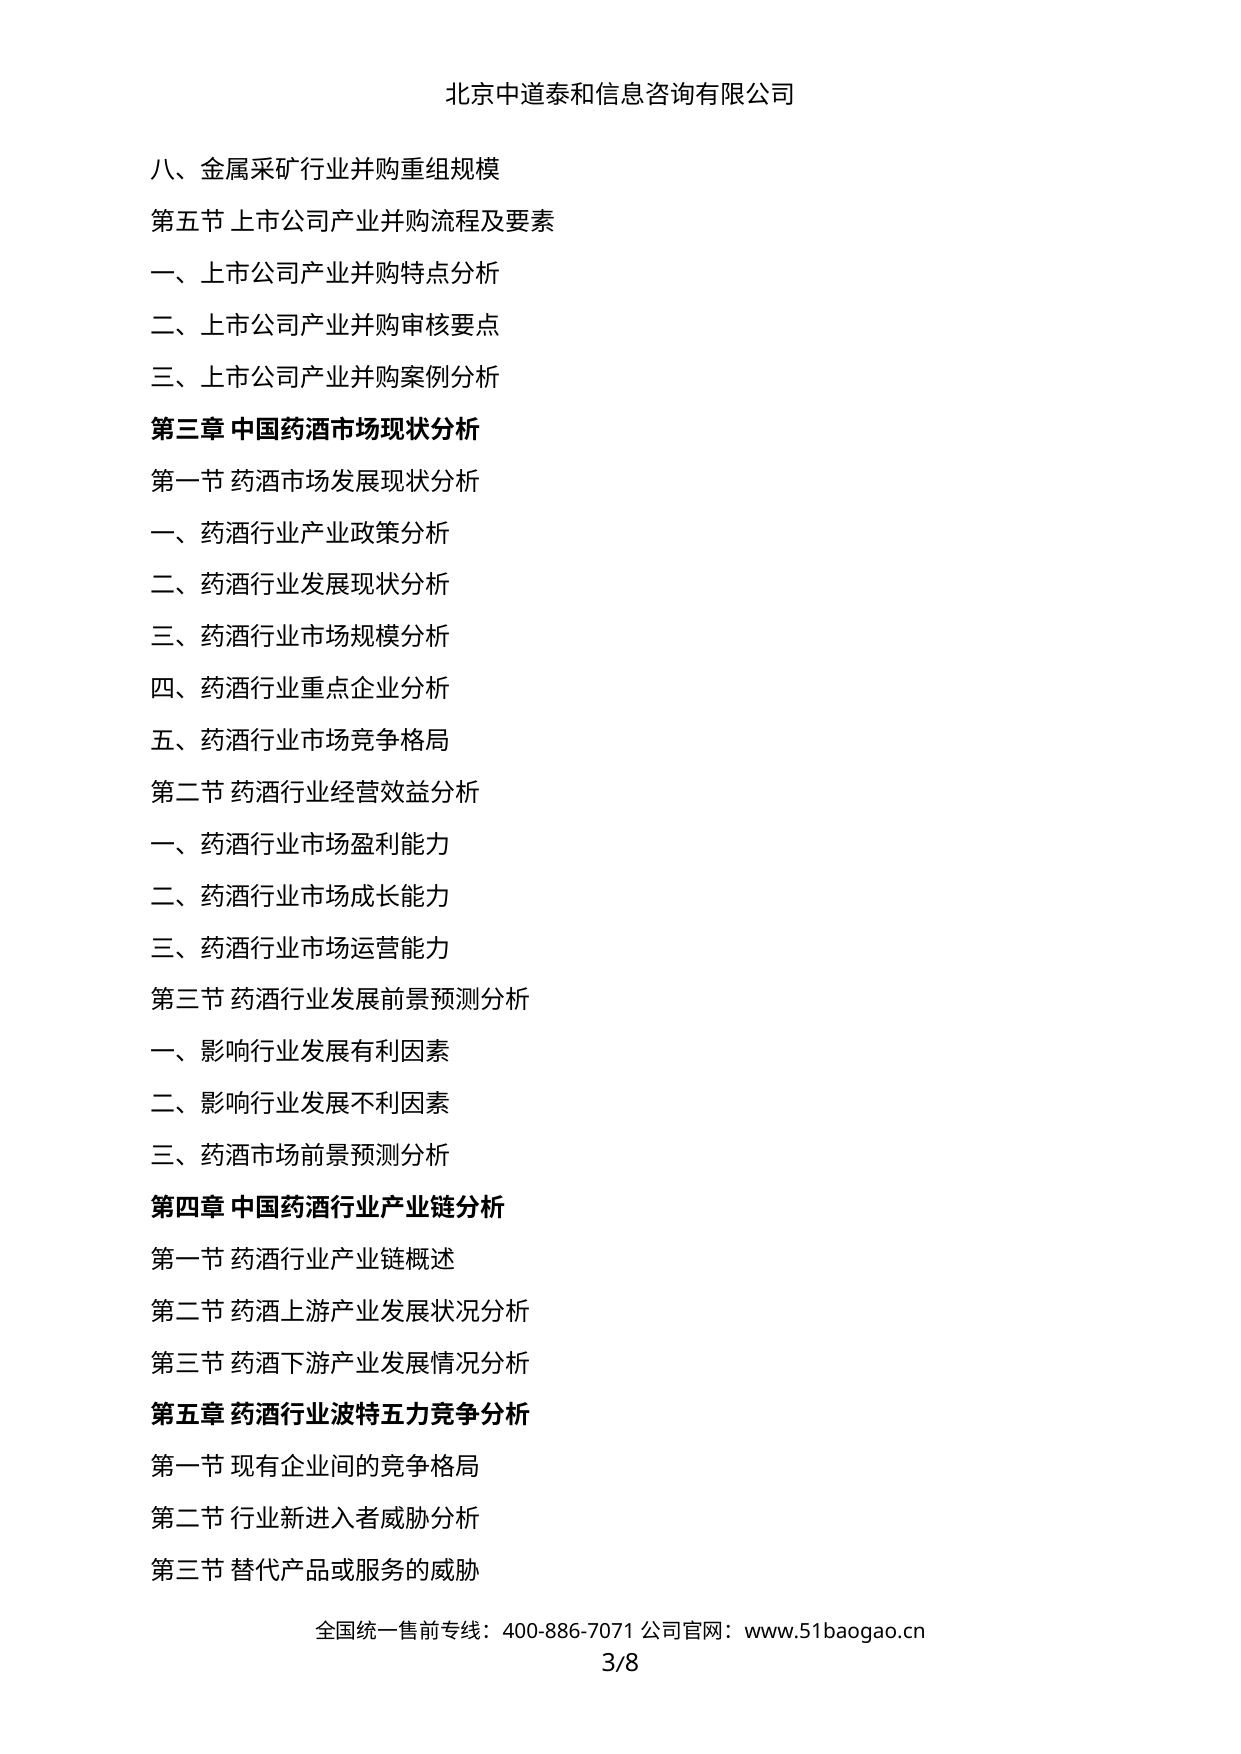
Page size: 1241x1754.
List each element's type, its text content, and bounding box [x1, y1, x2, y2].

text 第一节 现有企业间的竞争格局 [150, 1447, 1090, 1483]
text 三、药酒市场前景预测分析 [150, 1136, 1090, 1172]
text 第三章 中国药酒市场现状分析 [150, 409, 1090, 446]
text 五、药酒行业市场竞争格局 [150, 721, 1090, 757]
text 一、药酒行业产业政策分析 [150, 513, 1090, 549]
text 二、影响行业发展不利因素 [150, 1084, 1090, 1120]
text 第二节 行业新进入者威胁分析 [150, 1499, 1090, 1535]
text 第五节 上市公司产业并购流程及要素 [150, 202, 1090, 238]
text 第二节 药酒上游产业发展状况分析 [150, 1291, 1090, 1327]
text 第三节 药酒下游产业发展情况分析 [150, 1343, 1090, 1379]
text 四、药酒行业重点企业分析 [150, 669, 1090, 705]
text 三、药酒行业市场规模分析 [150, 617, 1090, 653]
text 二、上市公司产业并购审核要点 [150, 306, 1090, 342]
text 二、药酒行业发展现状分析 [150, 565, 1090, 601]
text 第二节 药酒行业经营效益分析 [150, 772, 1090, 809]
text 三、上市公司产业并购案例分析 [150, 357, 1090, 394]
text 一、药酒行业市场盈利能力 [150, 824, 1090, 861]
text 二、药酒行业市场成长能力 [150, 876, 1090, 912]
text 第一节 药酒行业产业链概述 [150, 1239, 1090, 1276]
text 一、上市公司产业并购特点分析 [150, 254, 1090, 290]
text 一、影响行业发展有利因素 [150, 1032, 1090, 1068]
text 八、金属采矿行业并购重组规模 [150, 150, 1090, 186]
text 第三节 药酒行业发展前景预测分析 [150, 980, 1090, 1016]
text 第一节 药酒市场发展现状分析 [150, 461, 1090, 497]
text 第五章 药酒行业波特五力竞争分析 [150, 1395, 1090, 1431]
text 第三节 替代产品或服务的威胁 [150, 1551, 1090, 1587]
text 第四章 中国药酒行业产业链分析 [150, 1187, 1090, 1224]
text 三、药酒行业市场运营能力 [150, 928, 1090, 964]
